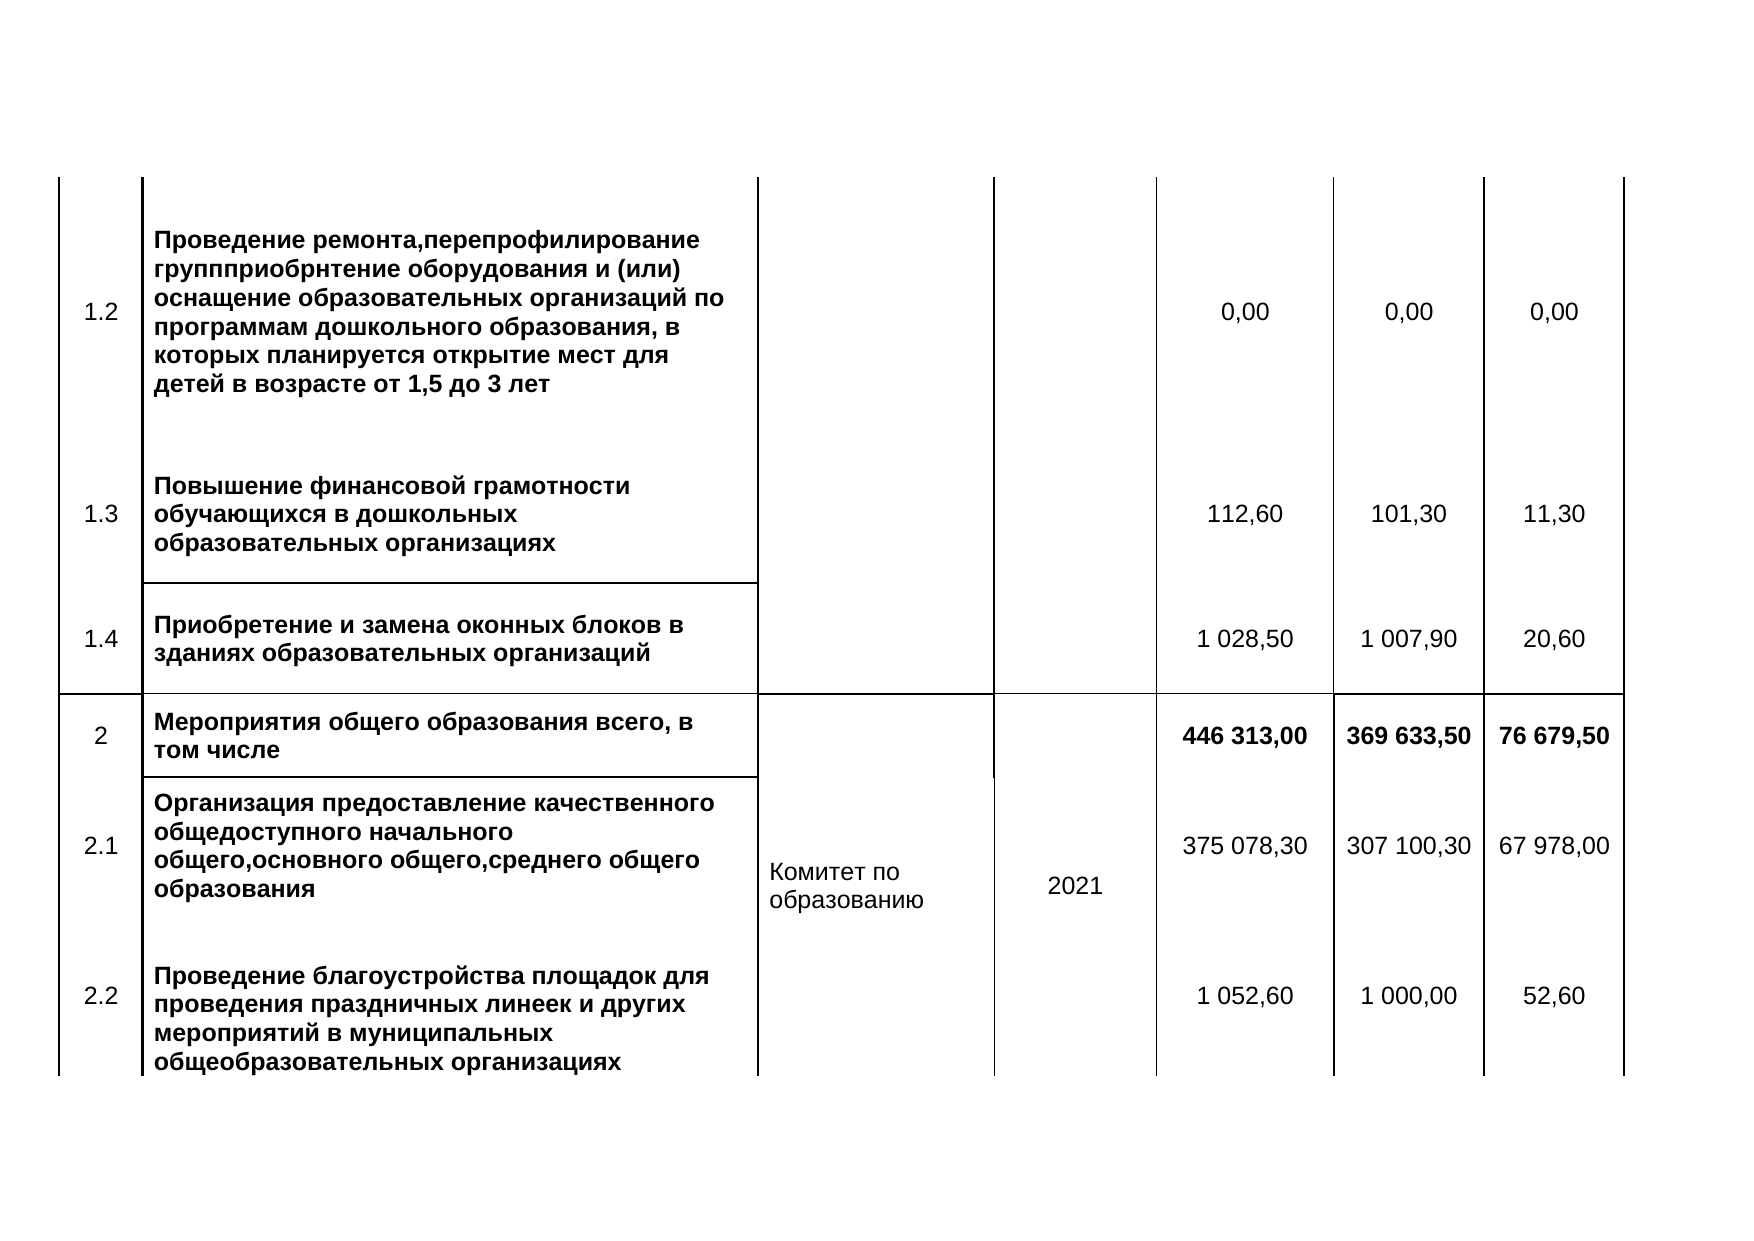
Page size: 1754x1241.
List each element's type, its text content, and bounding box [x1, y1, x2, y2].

table_cell 375 078,30 [1157, 776, 1333, 913]
table_cell 446 313,00 [1157, 694, 1333, 776]
table_cell 52,60 [1485, 913, 1623, 1076]
table_cell 1.3 [60, 446, 141, 582]
table_cell 2.2 [60, 913, 141, 1076]
table_cell 2 [60, 695, 141, 776]
table_cell 369 633,50 [1335, 695, 1483, 776]
table_cell 20,60 [1485, 582, 1623, 693]
table_cell Проведение ремонта,перепрофилирование группприобрнтение оборудования и (или) оснащение образовательных организаций по программам дошкольного образования, в которых планируется открытие мест для детей в возрасте от 1,5 до 3 лет [144, 177, 757, 446]
table_cell 76 679,50 [1485, 695, 1623, 776]
table_cell 1.2 [60, 177, 141, 446]
table_cell 1 052,60 [1157, 913, 1333, 1076]
table_cell Комитет по образованию [759, 695, 994, 1076]
table_cell 1 000,00 [1335, 913, 1483, 1076]
table_cell 1 028,50 [1157, 582, 1333, 693]
table_cell 0,00 [1485, 177, 1623, 446]
table_cell 307 100,30 [1335, 776, 1483, 913]
table_cell 11,30 [1485, 446, 1623, 582]
table_cell 112,60 [1157, 446, 1333, 582]
table_cell 101,30 [1334, 446, 1483, 582]
table_cell Организация предоставление качественного общедоступного начального общего,основного общего,среднего общего образования [144, 778, 757, 913]
table_cell Повышение финансовой грамотности обучающихся в дошкольных образовательных организациях [144, 446, 757, 582]
table_cell Приобретение и замена оконных блоков в зданиях образовательных организаций [144, 584, 757, 693]
table_cell 1 007,90 [1334, 582, 1483, 693]
table_cell 2.1 [60, 776, 141, 913]
table_cell 0,00 [1334, 177, 1483, 446]
table_cell Проведение благоустройства площадок для проведения праздничных линеек и других мероприятий в муниципальных общеобразовательных организациях [144, 913, 757, 1076]
table_cell [995, 582, 1156, 693]
table_cell 2021 [995, 694, 1156, 1076]
table_cell 1.4 [60, 582, 141, 693]
table_cell Мероприятия общего образования всего, в том числе [144, 694, 757, 776]
table_cell 67 978,00 [1485, 776, 1623, 913]
table_cell 0,00 [1157, 177, 1333, 446]
